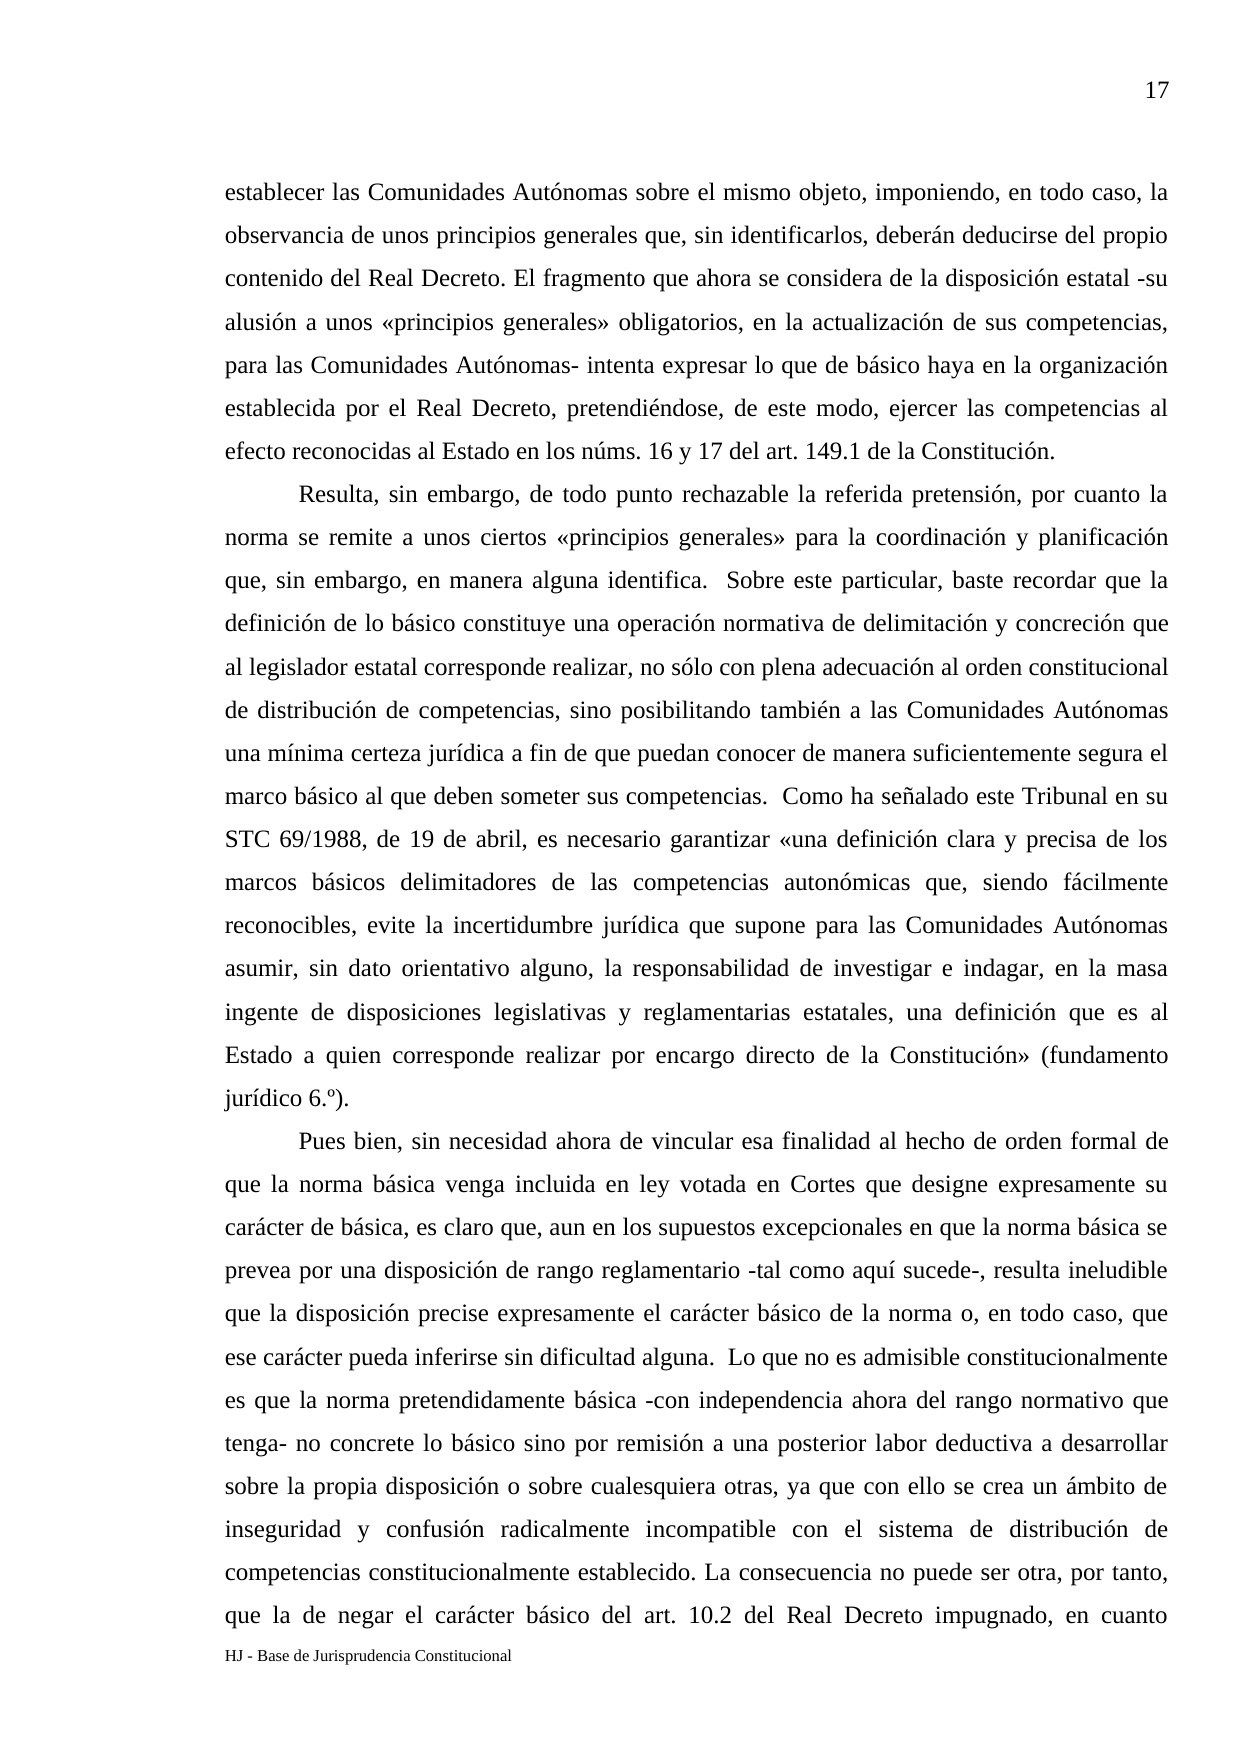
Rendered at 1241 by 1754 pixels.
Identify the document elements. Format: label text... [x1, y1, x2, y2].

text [224, 177, 1169, 465]
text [224, 1126, 1169, 1629]
text Resulta, sin embargo, de todo punto rechazable la referida pretensión, por cuanto la norma se remite a unos ciertos «principios generales» para la coordinación y planificación que, sin embargo, en manera alguna identifica. Sobre este particular, baste recordar que la definición de lo básico constituye una operación normativa de delimitación y concreción que al legislador estatal corresponde realizar, no sólo con plena adecuación al orden constitucional de distribución de competencias, sino posibilitando también a las Comunidades Autónomas una mínima certeza jurídica a fin de que puedan conocer de manera suficientemente segura el marco básico al que deben someter sus competencias. Como ha señalado este Tribunal en su STC 69/1988, de 19 de abril, es necesario garantizar «una definición clara y precisa de los marcos básicos delimitadores de las competencias autonómicas que, siendo fácilmente reconocibles, evite la incertidumbre jurídica que supone para las Comunidades Autónomas asumir, sin dato orientativo alguno, la responsabilidad de investigar e indagar, en la masa ingente de disposiciones legislativas y reglamentarias estatales, una definición que es al Estado a quien corresponde realizar por encargo directo de la Constitución» (fundamento jurídico 6.º). [224, 479, 1169, 1112]
